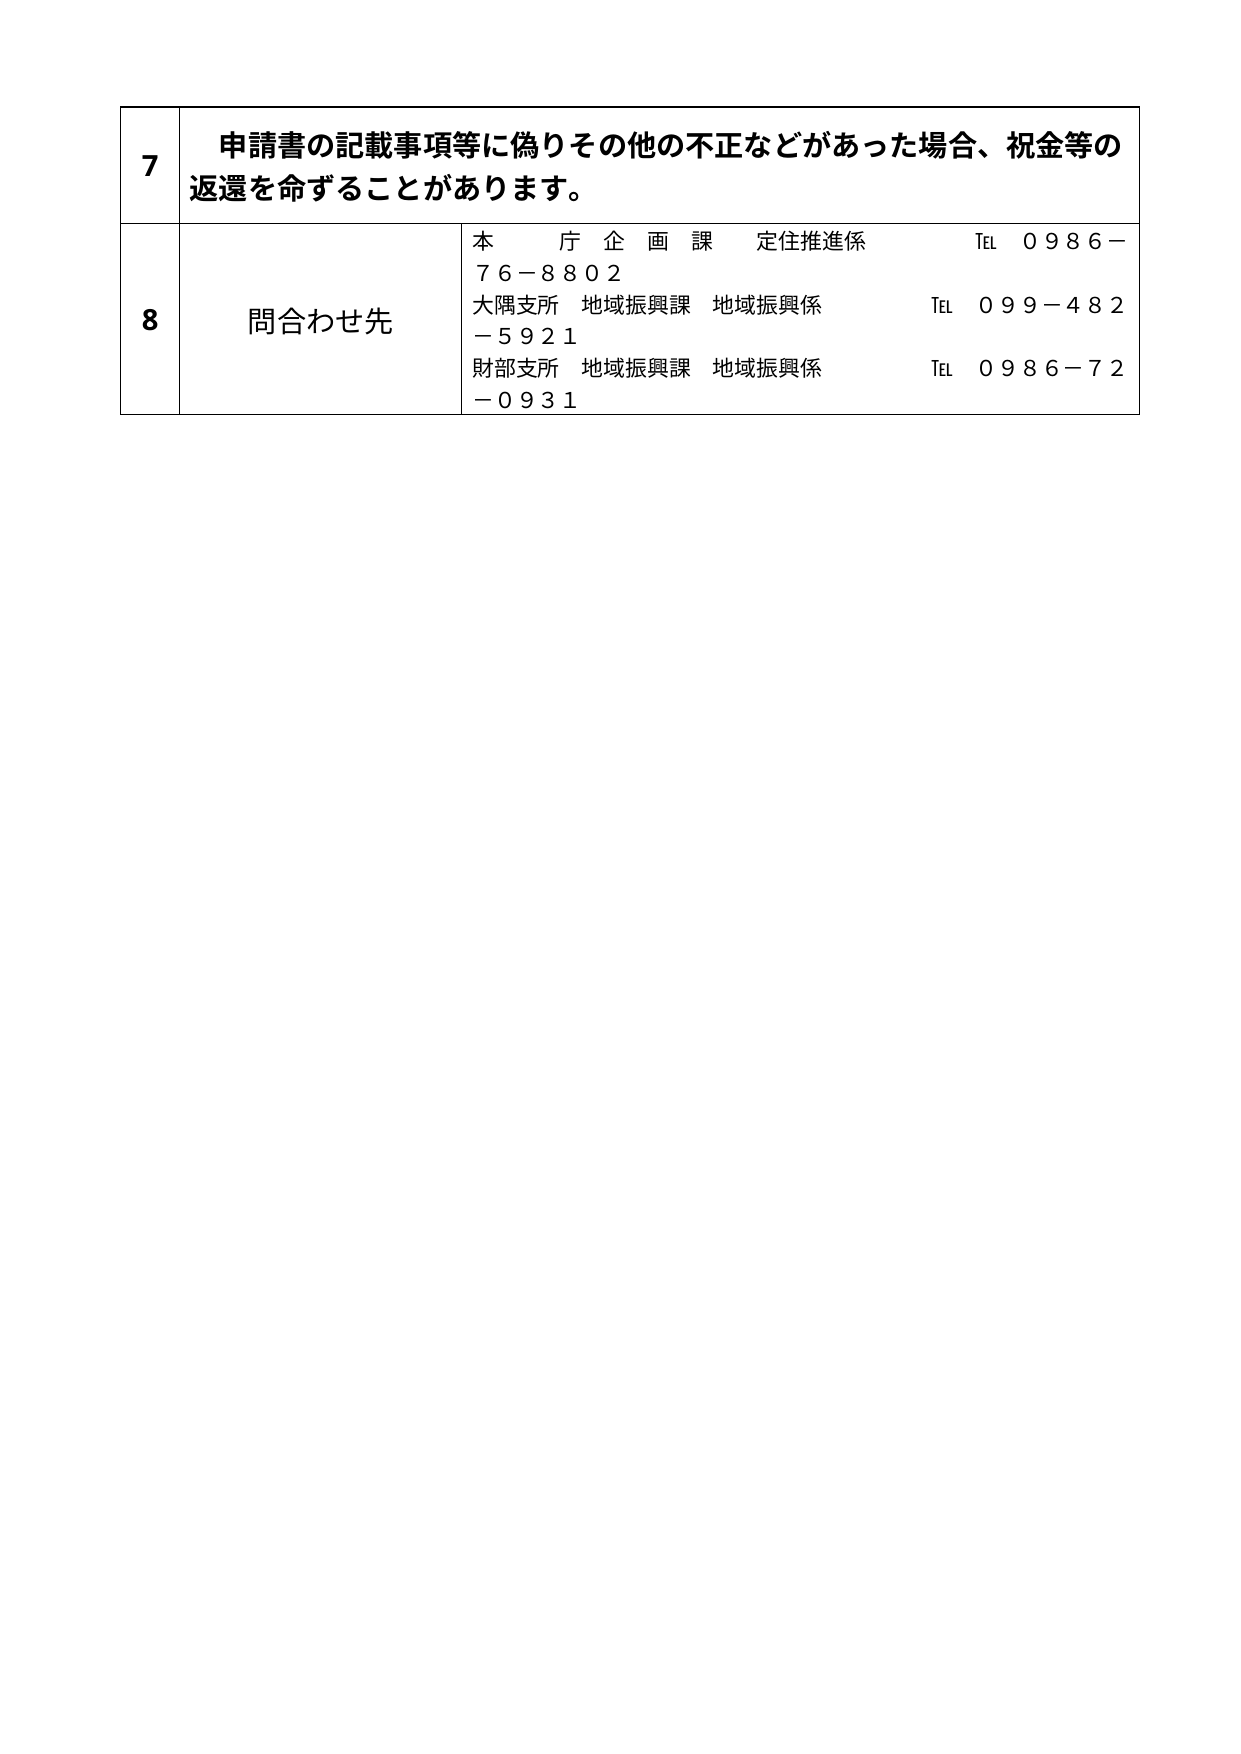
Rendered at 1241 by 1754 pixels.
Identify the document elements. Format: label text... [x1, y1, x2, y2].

table_cell 8 [121, 224, 179, 414]
table_cell 7 [121, 108, 179, 223]
table_cell 問合わせ先 [180, 224, 461, 414]
table_cell 申請書の記載事項等に偽りその他の不正などがあった場合、祝金等の 返還を命ずることがあります。 [180, 108, 1139, 223]
table_cell 本 庁 企 画 課 定住推進係 ℡ ０９８６－７６－８８０２ 大隅支所 地域振興課 地域振興係 ℡ ０９９－４８２－５９２１ 財部支所 地域振興課 地域振興係 ℡ ０９８６－７２－０９３１ [462, 224, 1139, 414]
